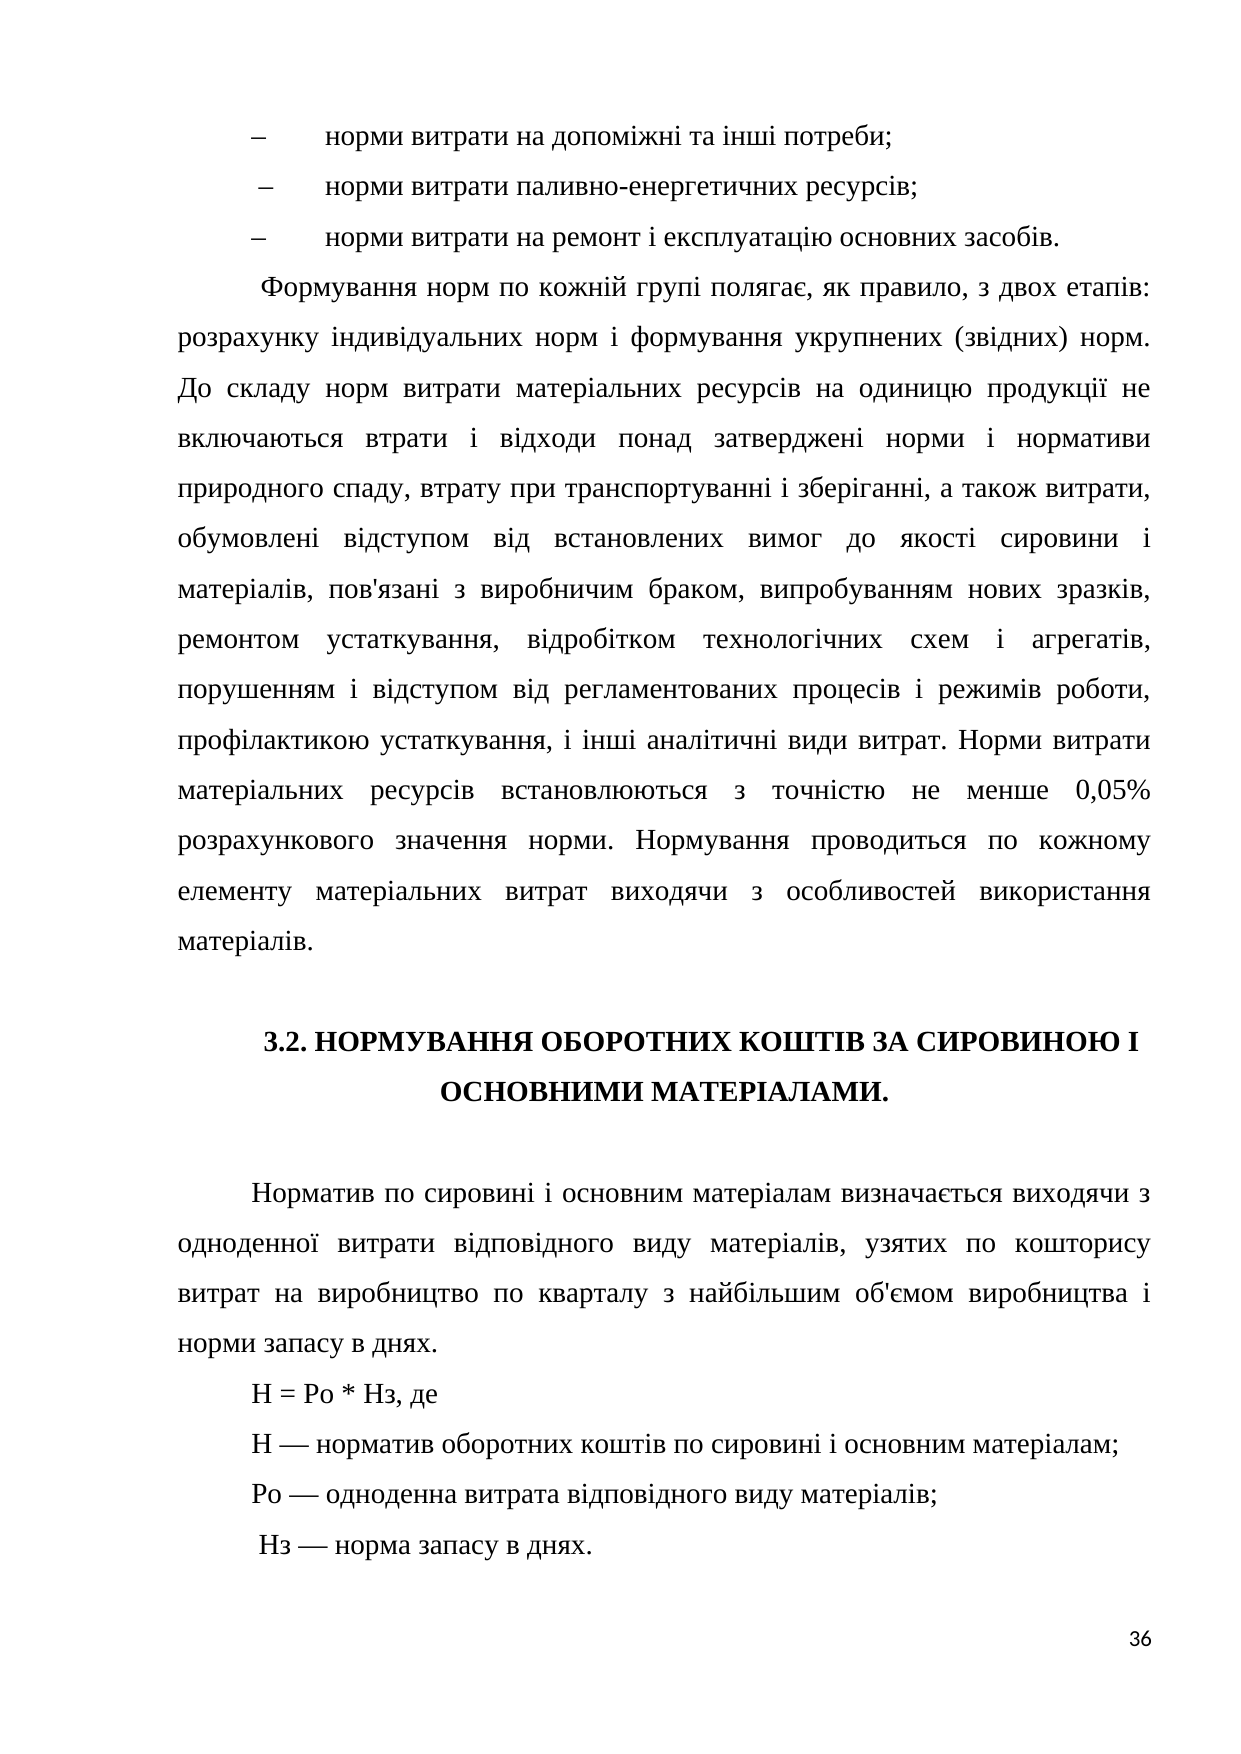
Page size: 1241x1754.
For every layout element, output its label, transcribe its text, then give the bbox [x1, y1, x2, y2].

text Ро — одноденна витрата відповідного виду матеріалів; [177, 1477, 1152, 1510]
text – норми витрати на допоміжні та інші потреби; [177, 118, 1152, 152]
text Н = Ро * Нз, де [177, 1376, 1152, 1409]
text – норми витрати паливно-енергетичних ресурсів; [177, 168, 1152, 202]
text Норматив по сировині і основним матеріалам визначається виходячи з одноденної витрати відповідного виду матеріалів, узятих по кошторису витрат на виробництво по кварталу з найбільшим об'ємом виробництва і норми запасу в днях. [177, 1175, 1152, 1359]
text – норми витрати на ремонт і експлуатацію основних засобів. [177, 219, 1152, 252]
text Н — норматив оборотних коштів по сировині і основним матеріалам; [177, 1426, 1152, 1460]
text Формування норм по кожній групі полягає, як правило, з двох етапів: розрахунку індивідуальних норм і формування укрупнених (звідних) норм. До складу норм витрати матеріальних ресурсів на одиницю продукції не включаються втрати і відходи понад затверджені норми і нормативи природного спаду, втрату при транспортуванні і зберіганні, а також витрати, обумовлені відступом від встановлених вимог до якості сировини і матеріалів, пов'язані з виробничим браком, випробуванням нових зразків, ремонтом устаткування, відробітком технологічних схем і агрегатів, порушенням і відступом від регламентованих процесів і режимів роботи, профілактикою устаткування, і інші аналітичні види витрат. Норми витрати матеріальних ресурсів встановлюються з точністю не менше 0,05% розрахункового значення норми. Нормування проводиться по кожному елементу матеріальних витрат виходячи з особливостей використання матеріалів. [177, 269, 1152, 957]
text 3.2. НОРМУВАННЯ ОБОРОТНИХ КОШТІВ ЗА СИРОВИНОЮ І ОСНОВНИМИ МАТЕРІАЛАМИ. [177, 1024, 1152, 1108]
text Нз — норма запасу в днях. [177, 1527, 1152, 1560]
